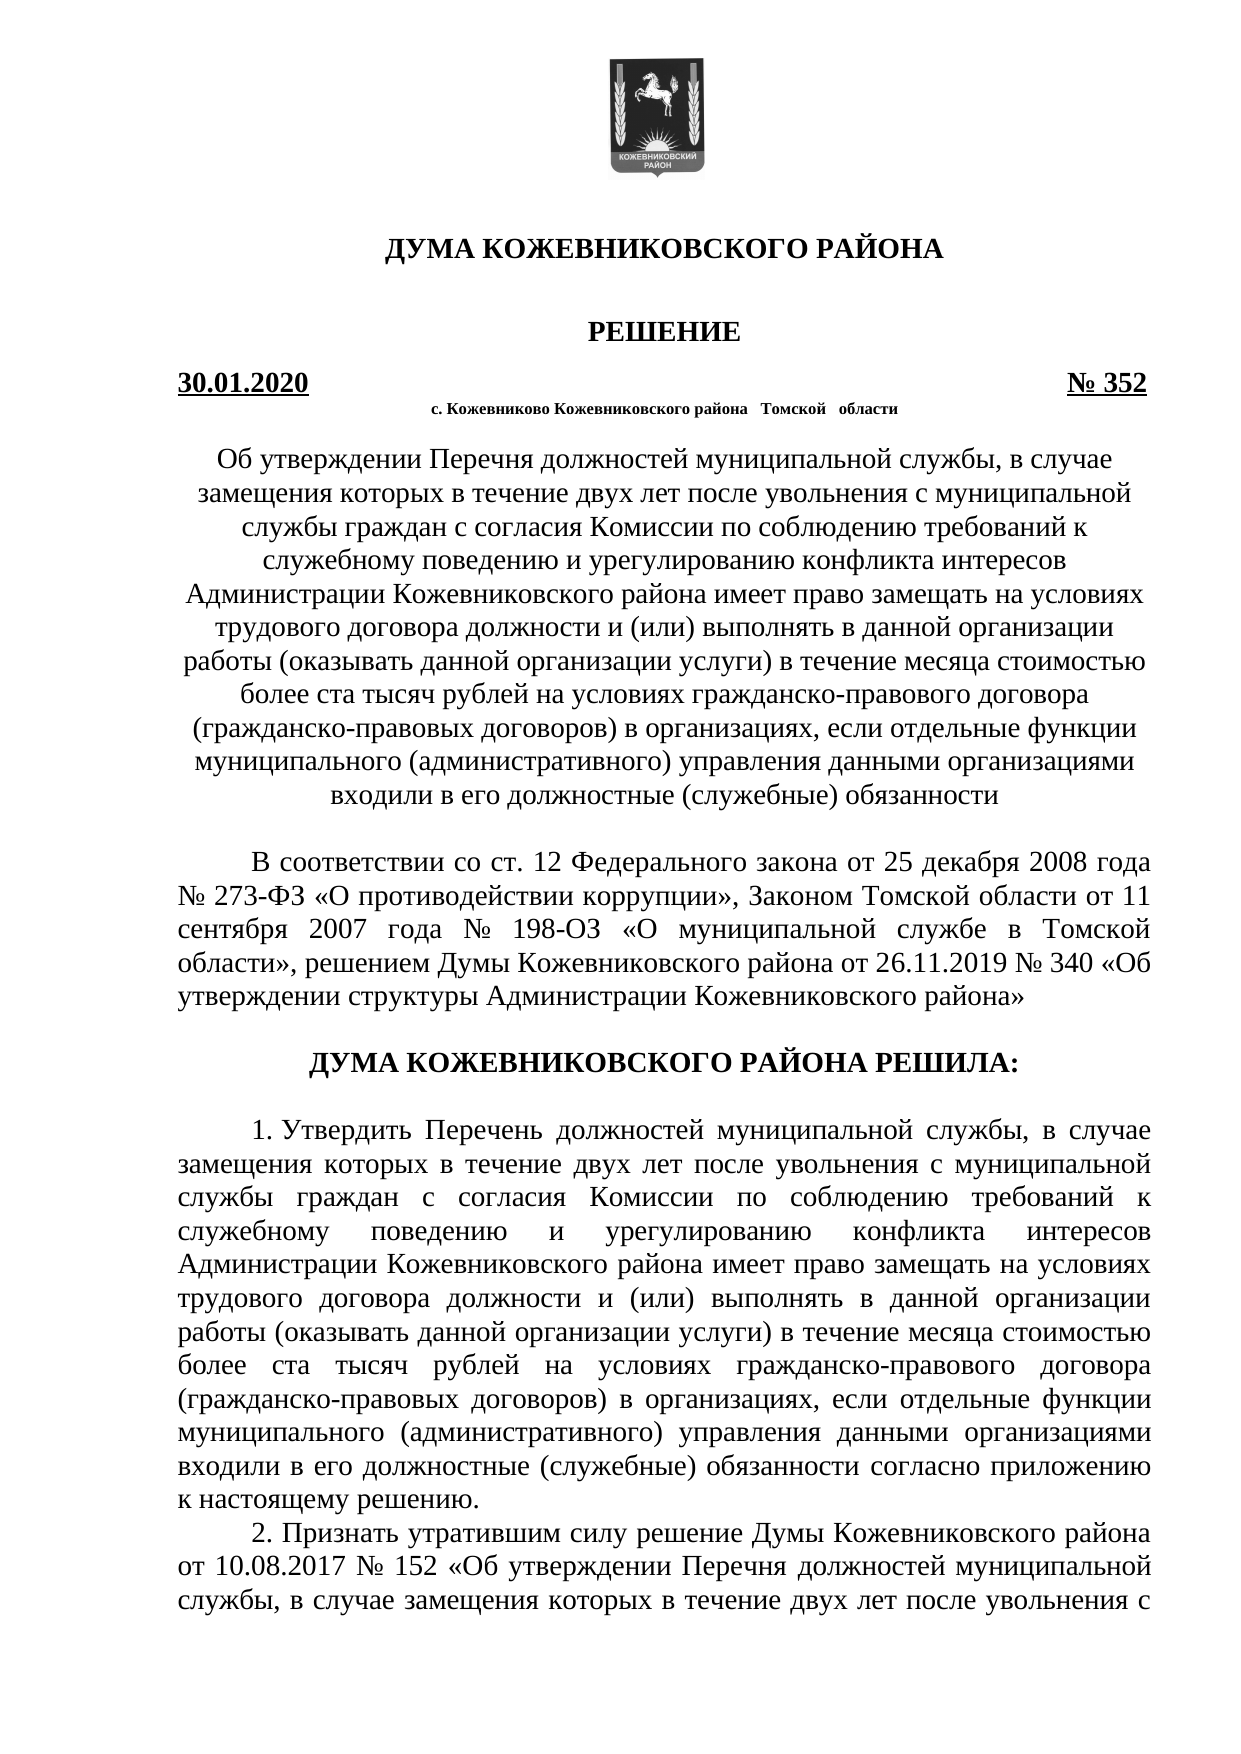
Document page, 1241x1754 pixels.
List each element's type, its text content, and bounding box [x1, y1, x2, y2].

text Об утверждении Перечня должностей муниципальной службы, в случае замещения которых в течение двух лет после увольнения с муниципальной службы граждан с согласия Комиссии по соблюдению требований к служебному поведению и урегулированию конфликта интересов Администрации Кожевниковского района имеет право замещать на условиях трудового договора должности и (или) выполнять в данной организации работы (оказывать данной организации услуги) в течение месяца стоимостью более ста тысяч рублей на условиях гражданско-правового договора (гражданско-правовых договоров) в организациях, если отдельные функции муниципального (административного) управления данными организациями входили в его должностные (служебные) обязанности [177, 442, 1152, 811]
text ДУМА КОЖЕВНИКОВСКОГО РАЙОНА РЕШИЛА: [177, 1045, 1152, 1079]
text ДУМА КОЖЕВНИКОВСКОГО РАЙОНА [177, 231, 1152, 264]
text с. Кожевниково Кожевниковского района Томской области [177, 398, 1152, 418]
picture [608, 58, 705, 180]
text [177, 1515, 1152, 1616]
text 1. Утвердить Перечень должностей муниципальной службы, в случае замещения которых в течение двух лет после увольнения с муниципальной службы граждан с согласия Комиссии по соблюдению требований к служебному поведению и урегулированию конфликта интересов Администрации Кожевниковского района имеет право замещать на условиях трудового договора должности и (или) выполнять в данной организации работы (оказывать данной организации услуги) в течение месяца стоимостью более ста тысяч рублей на условиях гражданско-правового договора (гражданско-правовых договоров) в организациях, если отдельные функции муниципального (административного) управления данными организациями входили в его должностные (служебные) обязанности согласно приложению к настоящему решению. [177, 1112, 1152, 1515]
text В соответствии со ст. 12 Федерального закона от 25 декабря 2008 года № 273-ФЗ «О противодействии коррупции», Законом Томской области от 11 сентября 2007 года № 198-ОЗ «О муниципальной службе в Томской области», решением Думы Кожевниковского района от 26.11.2019 № 340 «Об утверждении структуры Администрации Кожевниковского района» [177, 844, 1152, 1012]
text РЕШЕНИЕ [177, 314, 1152, 348]
text 30.01.2020 № 352 [177, 365, 1152, 398]
